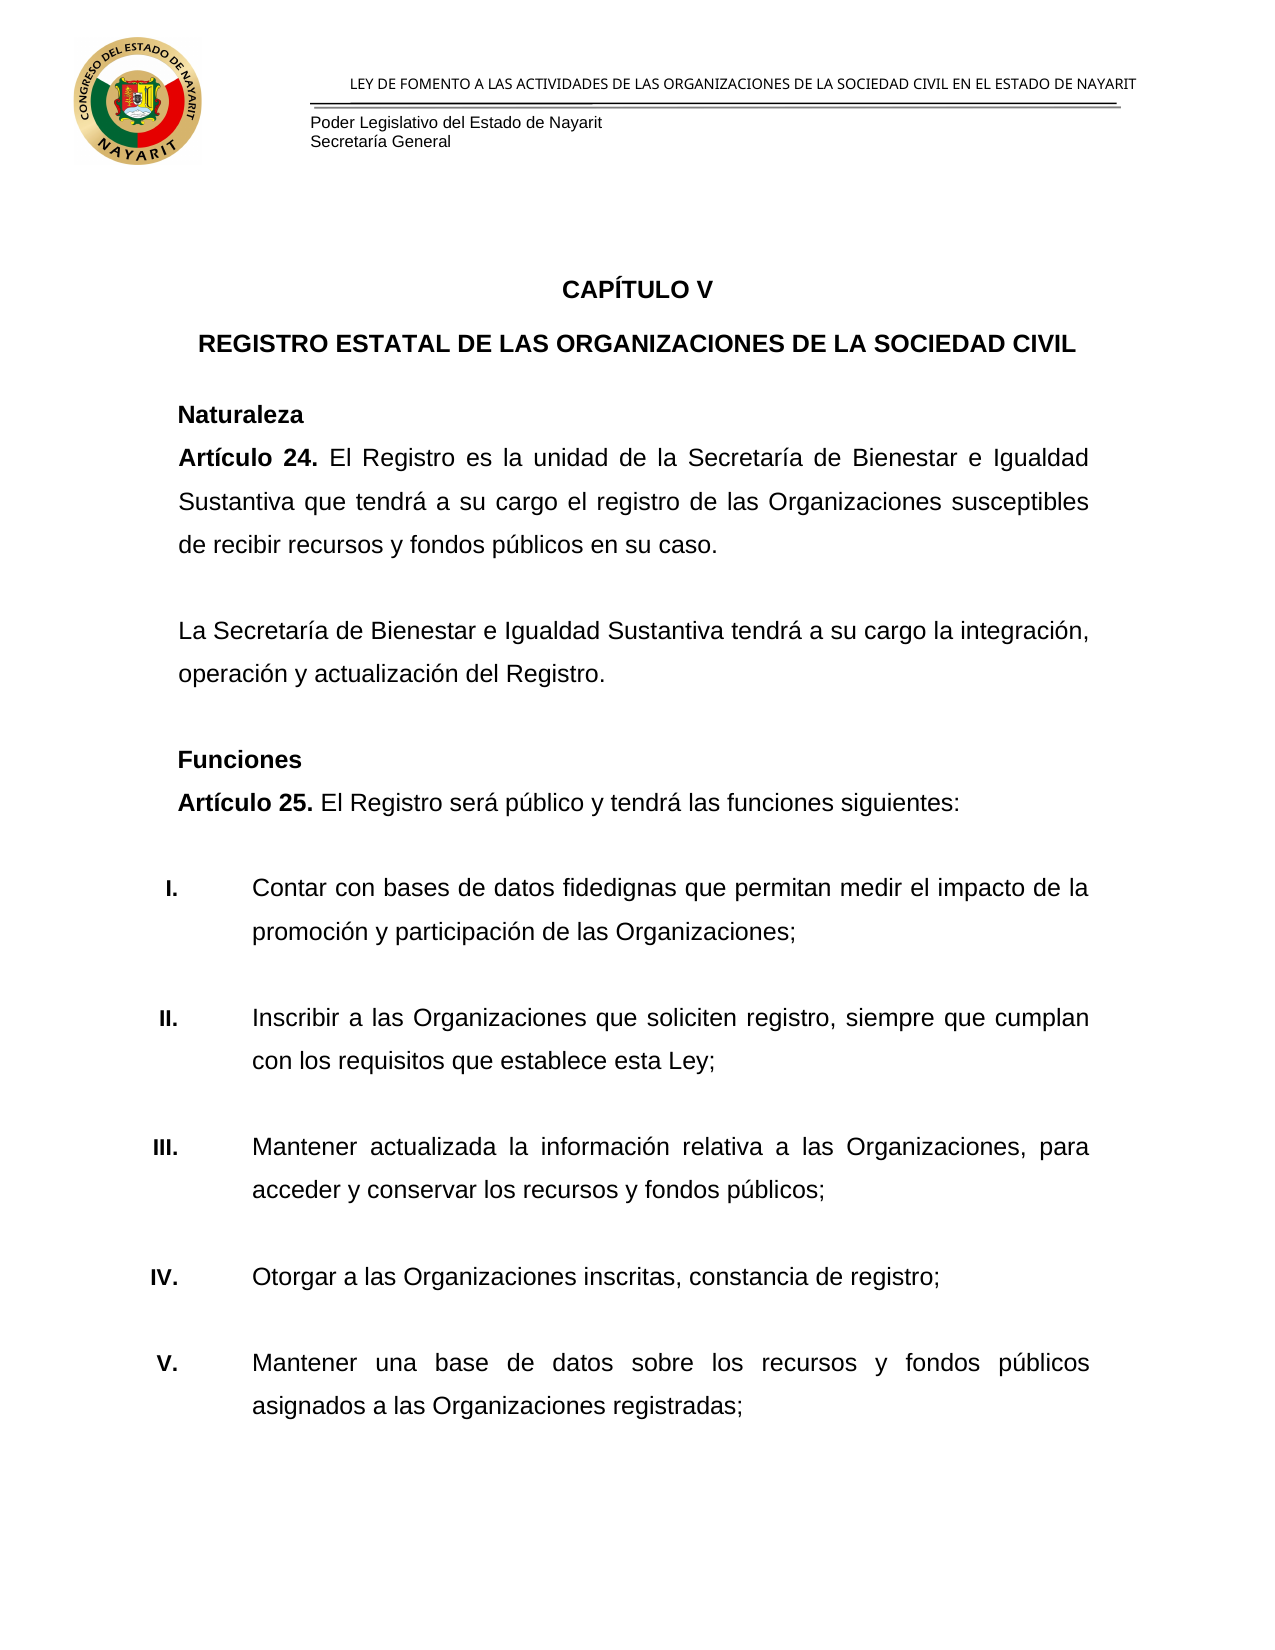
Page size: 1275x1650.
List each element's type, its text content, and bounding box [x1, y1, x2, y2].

list Inscribir a las Organizaciones que soliciten registro, siempre que cumplan con los requisitos que establece esta Ley; [178, 1003, 1091, 1075]
text Funciones [177, 745, 1091, 774]
subtitle CAPÍTULO V [177, 275, 1098, 304]
text Naturaleza [177, 400, 1098, 429]
text Artículo 25. El Registro será público y tendrá las funciones siguientes: [177, 788, 1091, 817]
list Contar con bases de datos fidedignas que permitan medir el impacto de la promoción y participación de las Organizaciones; [178, 873, 1091, 945]
subtitle REGISTRO ESTATAL DE LAS ORGANIZACIONES DE LA SOCIEDAD CIVIL [177, 329, 1098, 358]
list Otorgar a las Organizaciones inscritas, constancia de registro; [178, 1262, 1091, 1290]
text La Secretaría de Bienestar e Igualdad Sustantiva tendrá a su cargo la integración, operación y actualización del Registro. [178, 616, 1091, 688]
list Mantener actualizada la información relativa a las Organizaciones, para acceder y conservar los recursos y fondos públicos; [178, 1132, 1091, 1204]
picture [73, 37, 202, 165]
text Artículo 24. El Registro es la unidad de la Secretaría de Bienestar e Igualdad Sustantiva que tendrá a su cargo el registro de las Organizaciones susceptibles de recibir recursos y fondos públicos en su caso. [178, 443, 1091, 558]
list Mantener una base de datos sobre los recursos y fondos públicos asignados a las Organizaciones registradas; [178, 1348, 1091, 1420]
